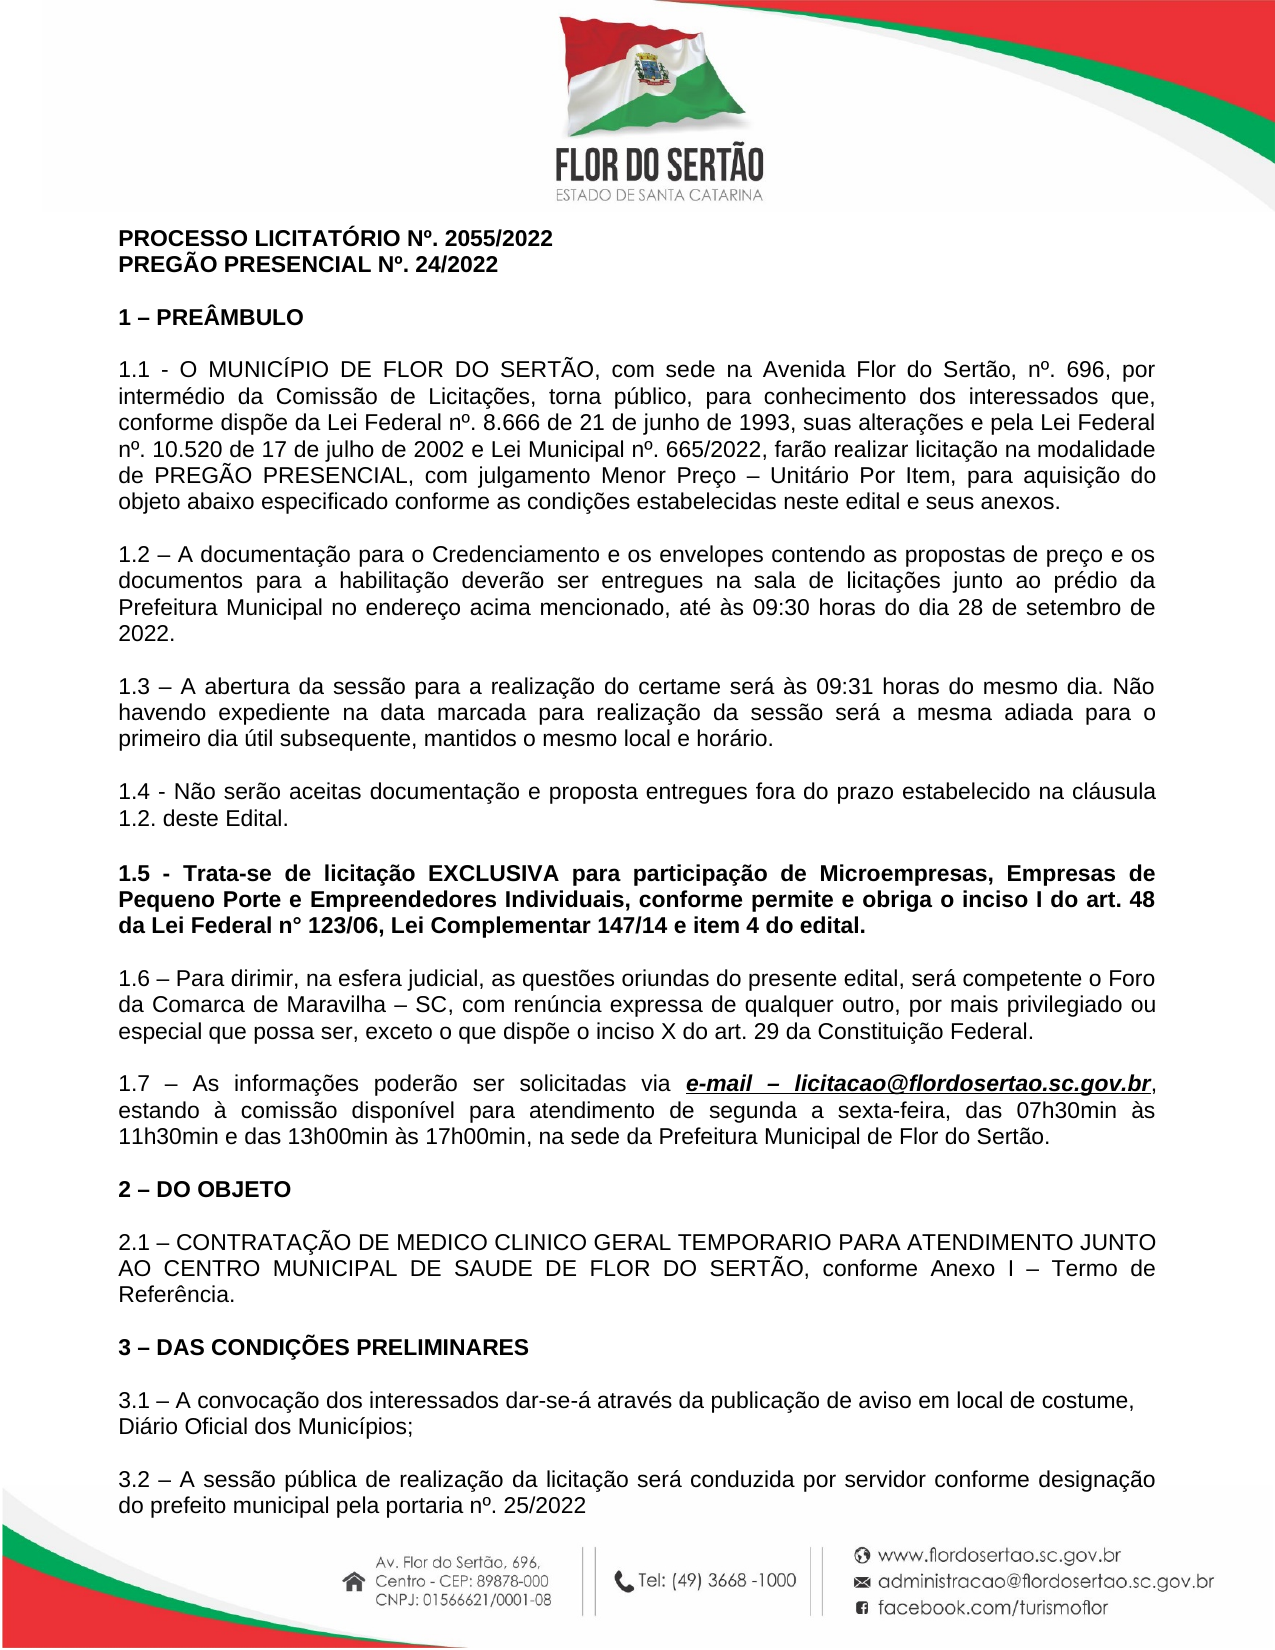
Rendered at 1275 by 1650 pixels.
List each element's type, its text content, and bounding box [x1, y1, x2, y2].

text 1 – PREÂMBULO [118, 304, 1157, 330]
text 2 – DO OBJETO [118, 1176, 1157, 1202]
text 1.7 – As informações poderão ser solicitadas via e-mail – licitacao@flordosertao.sc.gov.br, estando à comissão disponível para atendimento de segunda a sexta-feira, das 07h30min às 11h30min e das 13h00min às 17h00min, na sede da Prefeitura Municipal de Flor do Sertão. [118, 1070, 1157, 1149]
text PROCESSO LICITATÓRIO Nº. 2055/2022 [118, 225, 1157, 251]
picture [2, 1485, 1273, 1648]
text 1.3 – A abertura da sessão para a realização do certame será às 09:31 horas do mesmo dia. Não havendo expediente na data marcada para realização da sessão será a mesma adiada para o primeiro dia útil subsequente, mantidos o mesmo local e horário. [118, 673, 1157, 752]
text 3 – DAS CONDIÇÕES PRELIMINARES [118, 1334, 1157, 1360]
text 3.2 – A sessão pública de realização da licitação será conduzida por servidor conforme designação do prefeito municipal pela portaria nº. 25/2022 [118, 1466, 1157, 1518]
text 1.5 - Trata-se de licitação EXCLUSIVA para participação de Microempresas, Empresas de Pequeno Porte e Empreendedores Individuais, conforme permite e obriga o inciso I do art. 48 da Lei Federal n° 123/06, Lei Complementar 147/14 e item 4 do edital. [118, 859, 1157, 939]
text 1.2 – A documentação para o Credenciamento e os envelopes contendo as propostas de preço e os documentos para a habilitação deverão ser entregues na sala de licitações junto ao prédio da Prefeitura Municipal no endereço acima mencionado, até às 09:30 horas do dia 28 de setembro de 2022. [118, 541, 1157, 646]
text 2.1 – CONTRATAÇÃO DE MEDICO CLINICO GERAL TEMPORARIO PARA ATENDIMENTO JUNTO AO CENTRO MUNICIPAL DE SAUDE DE FLOR DO SERTÃO, conforme Anexo I – Termo de Referência. [118, 1228, 1157, 1308]
picture [41, 0, 1275, 212]
text 1.4 - Não serão aceitas documentação e proposta entregues fora do prazo estabelecido na cláusula 1.2. deste Edital. [118, 778, 1157, 831]
text 1.6 – Para dirimir, na esfera judicial, as questões oriundas do presente edital, será competente o Foro da Comarca de Maravilha – SC, com renúncia expressa de qualquer outro, por mais privilegiado ou especial que possa ser, exceto o que dispõe o inciso X do art. 29 da Constituição Federal. [118, 965, 1157, 1044]
text 3.1 – A convocação dos interessados dar-se-á através da publicação de aviso em local de costume, Diário Oficial dos Municípios; [118, 1387, 1157, 1439]
text 1.1 - O MUNICÍPIO DE FLOR DO SERTÃO, com sede na Avenida Flor do Sertão, nº. 696, por intermédio da Comissão de Licitações, torna público, para conhecimento dos interessados que, conforme dispõe da Lei Federal nº. 8.666 de 21 de junho de 1993, suas alterações e pela Lei Federal nº. 10.520 de 17 de julho de 2002 e Lei Municipal nº. 665/2022, farão realizar licitação na modalidade de PREGÃO PRESENCIAL, com julgamento Menor Preço – Unitário Por Item, para aquisição do objeto abaixo especificado conforme as condições estabelecidas neste edital e seus anexos. [118, 356, 1157, 514]
text PREGÃO PRESENCIAL Nº. 24/2022 [118, 251, 1157, 277]
